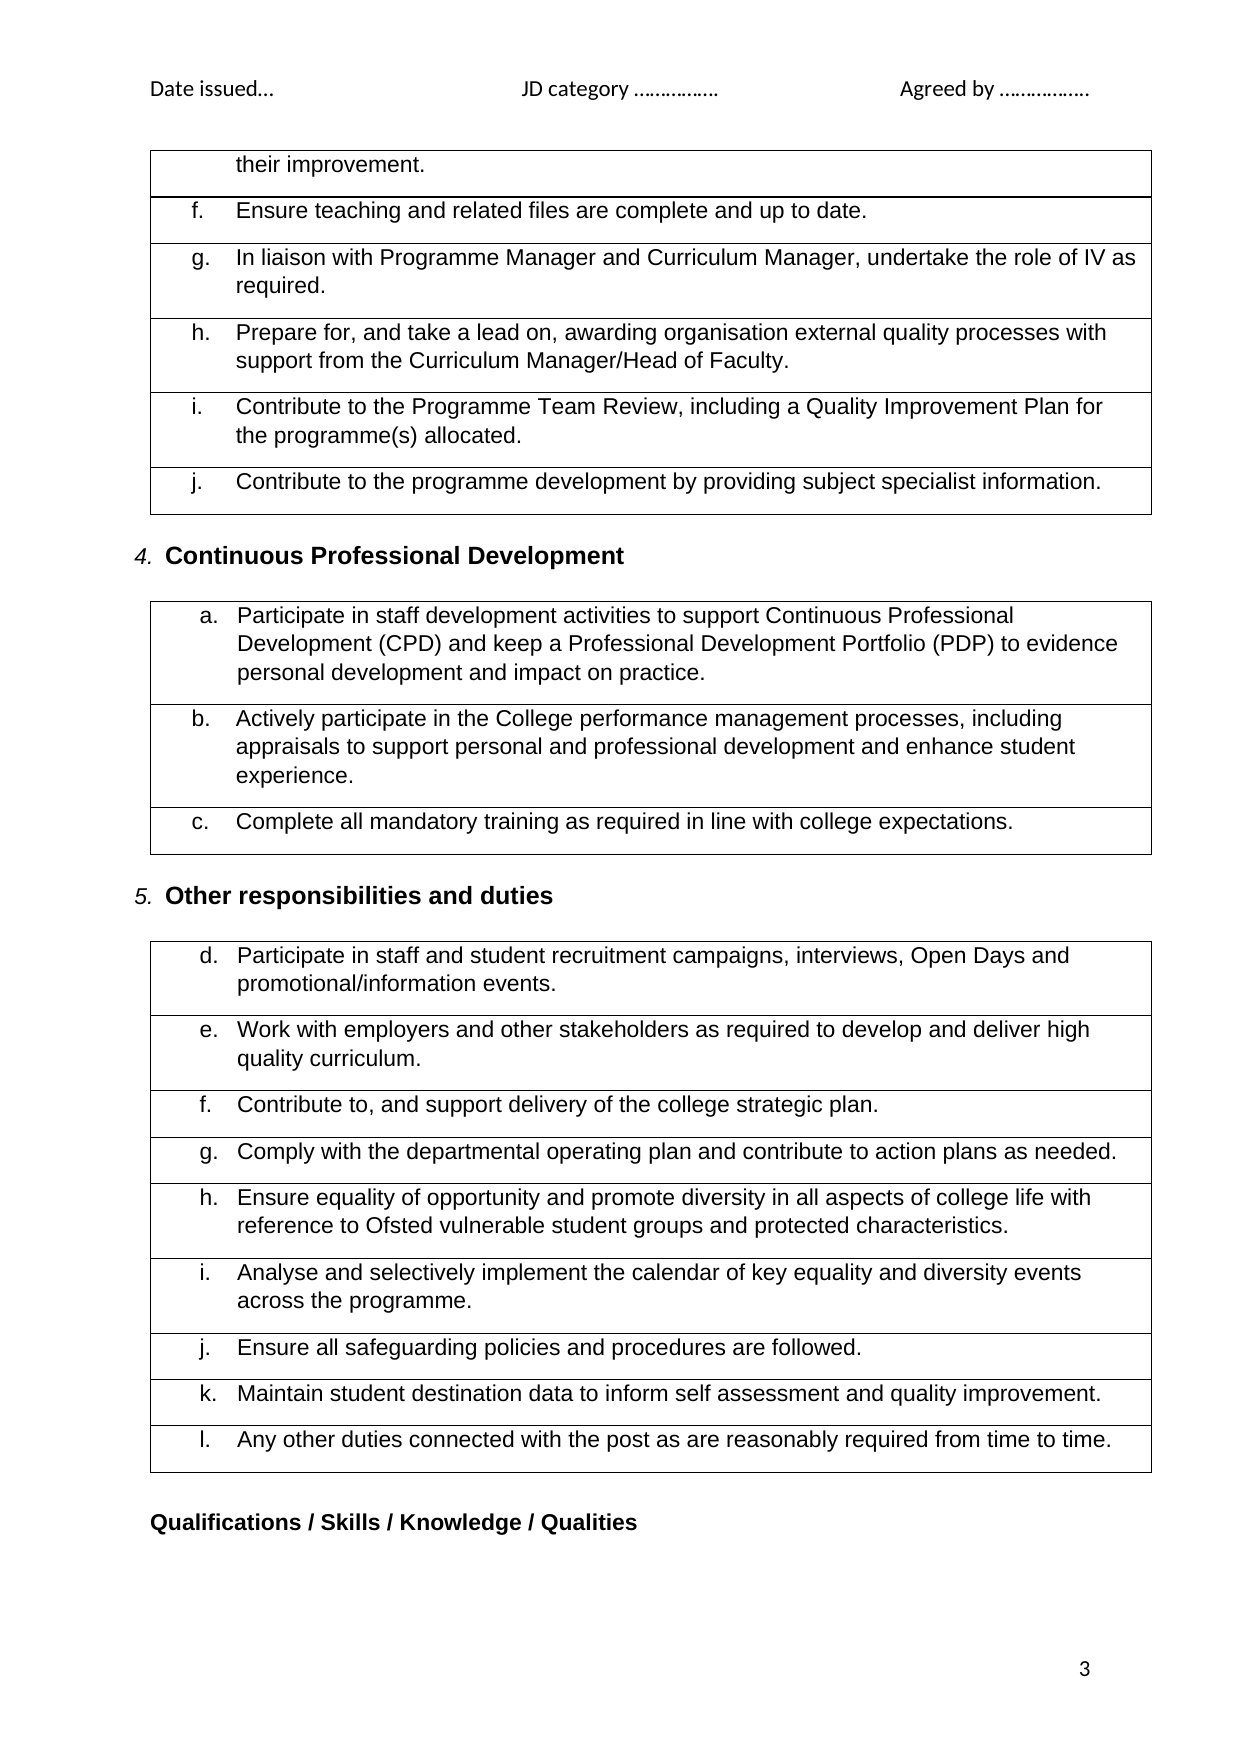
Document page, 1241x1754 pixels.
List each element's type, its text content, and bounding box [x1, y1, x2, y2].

table_cell In liaison with Programme Manager and Curriculum Manager, undertake the role of IV as required. [151, 244, 1151, 317]
table_header Participate in staff and student recruitment campaigns, interviews, Open Days and promotional/information events. [151, 942, 1151, 1015]
table_cell Contribute to the programme development by providing subject specialist information. [151, 468, 1151, 513]
table_cell Actively participate in the College performance management processes, including appraisals to support personal and professional development and enhance student experience. [151, 705, 1151, 807]
list Continuous Professional Development [134, 541, 1090, 569]
table_header Participate in staff development activities to support Continuous Professional Development (CPD) and keep a Professional Development Portfolio (PDP) to evidence personal development and impact on practice. [151, 602, 1151, 704]
table_cell Contribute to, and support delivery of the college strategic plan. [151, 1091, 1151, 1137]
table_cell Ensure all safeguarding policies and procedures are followed. [151, 1334, 1151, 1379]
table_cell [151, 151, 1151, 196]
table_cell Maintain student destination data to inform self assessment and quality improvement. [151, 1380, 1151, 1425]
table_cell Analyse and selectively implement the calendar of key equality and diversity events across the programme. [151, 1259, 1151, 1332]
table_cell Prepare for, and take a lead on, awarding organisation external quality processes with support from the Curriculum Manager/Head of Faculty. [151, 319, 1151, 392]
table_cell Any other duties connected with the post as are reasonably required from time to time. [151, 1426, 1151, 1472]
table_cell Ensure equality of opportunity and promote diversity in all aspects of college life with reference to Ofsted vulnerable student groups and protected characteristics. [151, 1184, 1151, 1258]
list Other responsibilities and duties [134, 881, 1090, 909]
table_cell Ensure teaching and related files are complete and up to date. [151, 198, 1151, 243]
table_cell Work with employers and other stakeholders as required to develop and deliver high quality curriculum. [151, 1016, 1151, 1090]
table_cell Comply with the departmental operating plan and contribute to action plans as needed. [151, 1138, 1151, 1183]
table_cell Complete all mandatory training as required in line with college expectations. [151, 808, 1151, 853]
text Qualifications / Skills / Knowledge / Qualities [150, 1508, 1090, 1535]
table_cell Contribute to the Programme Team Review, including a Quality Improvement Plan for the programme(s) allocated. [151, 393, 1151, 467]
